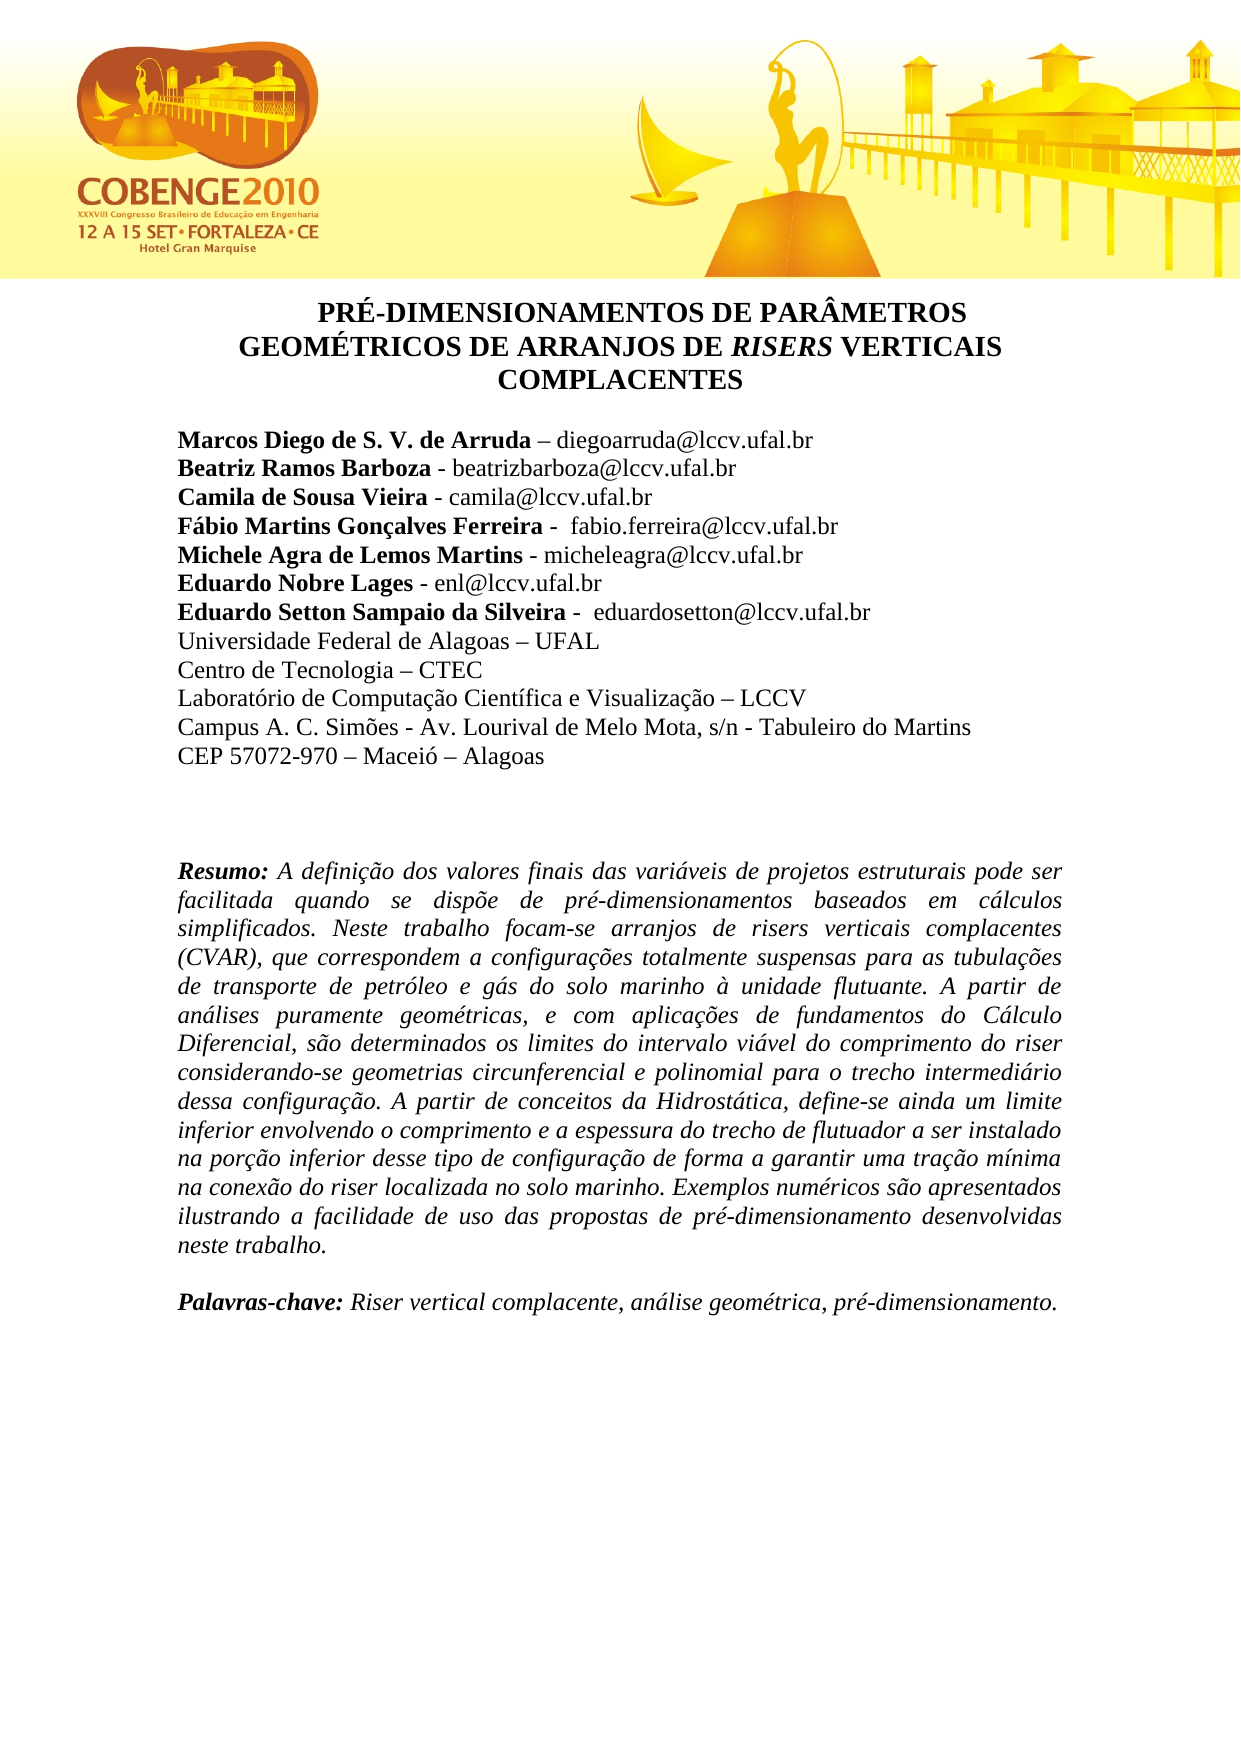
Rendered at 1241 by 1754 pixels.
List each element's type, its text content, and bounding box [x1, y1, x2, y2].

text PRÉ-DIMENSIONAMENTOS DE PARÂMETROS GEOMÉTRICOS DE ARRANJOS DE RISERS VERTICAIS COMPLACENTES [177, 295, 1063, 396]
text Palavras-chave: Riser vertical complacente, análise geométrica, pré-dimensionamento. [177, 1287, 1063, 1316]
text Laboratório de Computação Científica e Visualização – LCCV [177, 683, 1063, 712]
text Campus A. C. Simões - Av. Lourival de Melo Mota, s/n - Tabuleiro do Martins [177, 712, 1063, 741]
picture [0, 10, 1241, 279]
text Eduardo Setton Sampaio da Silveira - eduardosetton@lccv.ufal.br [177, 597, 1063, 626]
text Centro de Tecnologia – CTEC [177, 655, 1063, 683]
text Fábio Martins Gonçalves Ferreira - fabio.ferreira@lccv.ufal.br [177, 511, 1063, 540]
text Marcos Diego de S. V. de Arruda – diegoarruda@lccv.ufal.br [177, 425, 1063, 453]
text Michele Agra de Lemos Martins - micheleagra@lccv.ufal.br [177, 540, 1063, 568]
text Camila de Sousa Vieira - camila@lccv.ufal.br [177, 482, 1063, 511]
text CEP 57072-970 – Maceió – Alagoas [177, 741, 1063, 770]
text Eduardo Nobre Lages - enl@lccv.ufal.br [177, 568, 1063, 597]
text Resumo: A definição dos valores finais das variáveis de projetos estruturais pode ser facilitada quando se dispõe de pré-dimensionamentos baseados em cálculos simplificados. Neste trabalho focam-se arranjos de risers verticais complacentes (CVAR), que correspondem a configurações totalmente suspensas para as tubulações de transporte de petróleo e gás do solo marinho à unidade flutuante. A partir de análises puramente geométricas, e com aplicações de fundamentos do Cálculo Diferencial, são determinados os limites do intervalo viável do comprimento do riser considerando-se geometrias circunferencial e polinomial para o trecho intermediário dessa configuração. A partir de conceitos da Hidrostática, define-se ainda um limite inferior envolvendo o comprimento e a espessura do trecho de flutuador a ser instalado na porção inferior desse tipo de configuração de forma a garantir uma tração mínima na conexão do riser localizada no solo marinho. Exemplos numéricos são apresentados ilustrando a facilidade de uso das propostas de pré-dimensionamento desenvolvidas neste trabalho. [177, 856, 1063, 1258]
text Beatriz Ramos Barboza - beatrizbarboza@lccv.ufal.br [177, 453, 1063, 482]
text Universidade Federal de Alagoas – UFAL [177, 626, 1063, 655]
